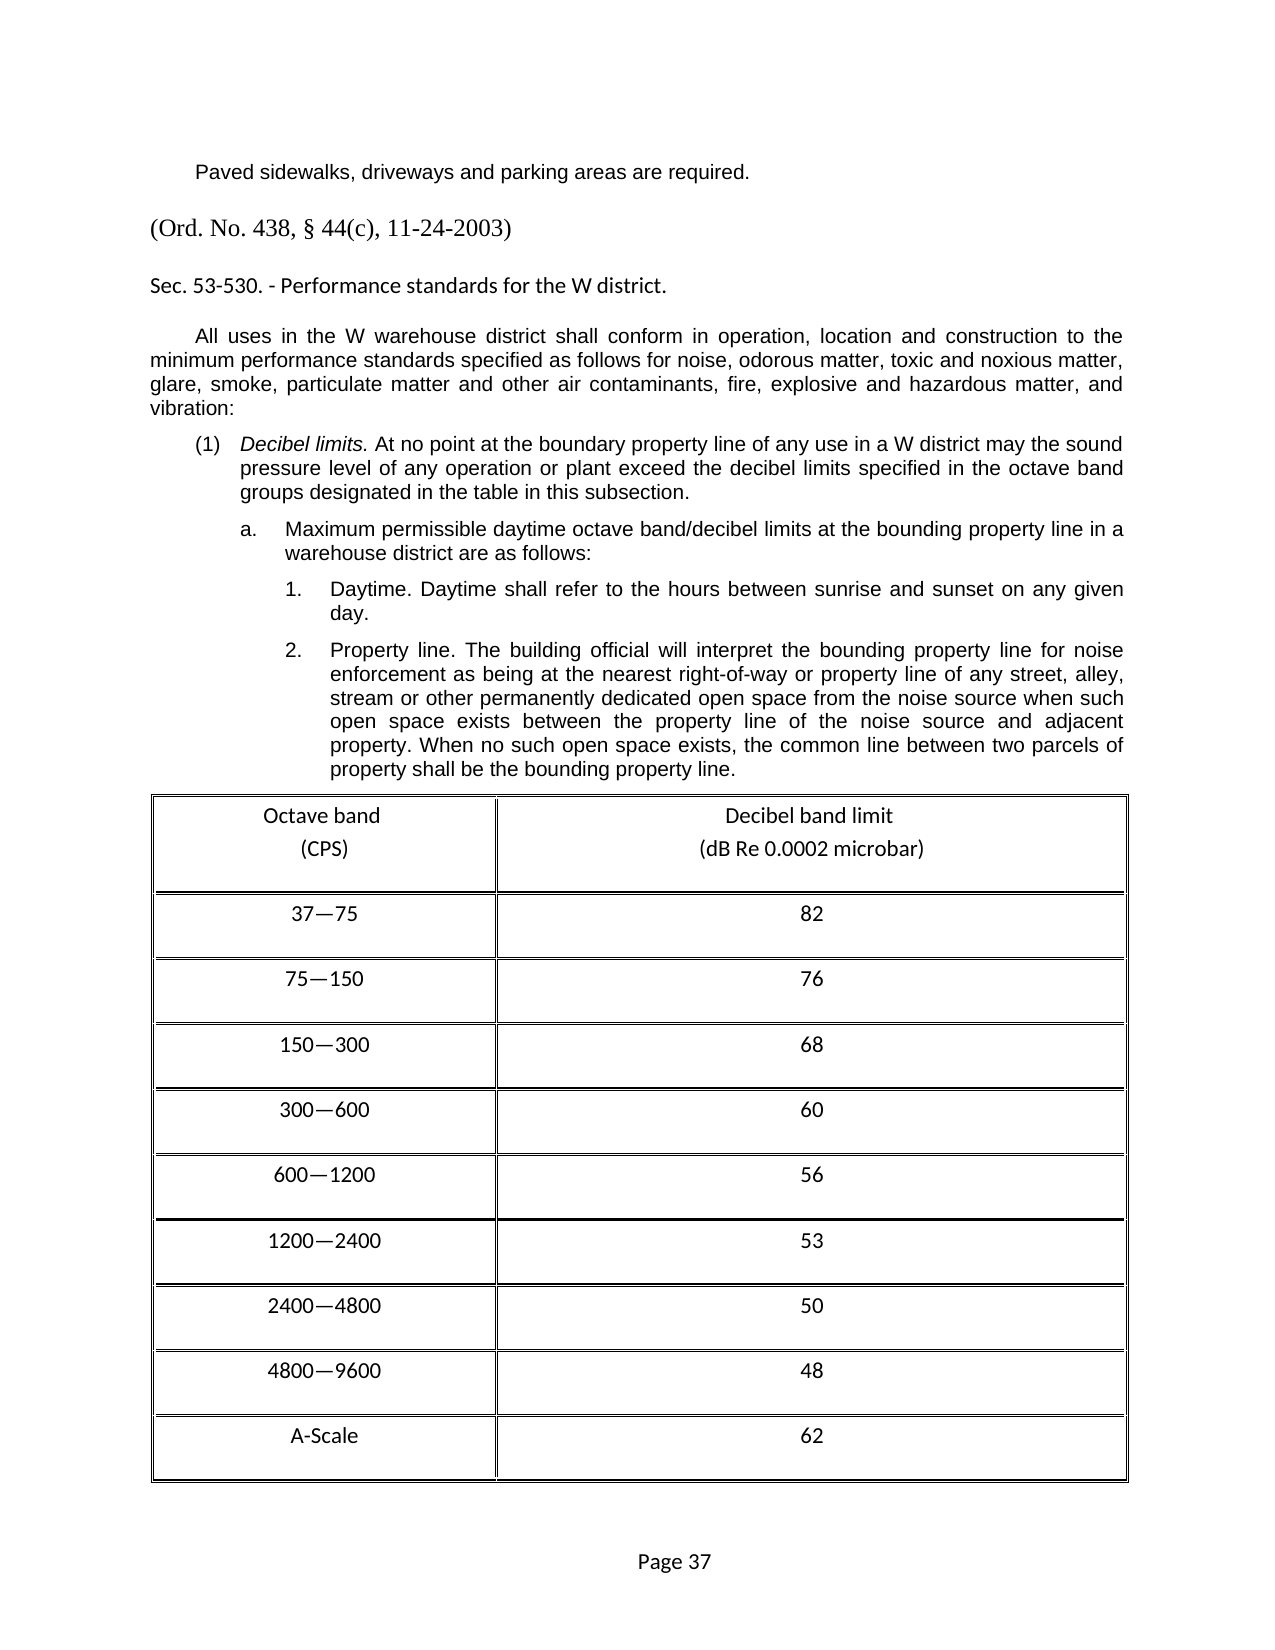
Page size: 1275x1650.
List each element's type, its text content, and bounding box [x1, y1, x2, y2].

table_cell 37—75 [154, 891, 495, 957]
table_cell 56 [498, 1153, 1126, 1218]
table_cell 2400—4800 [154, 1283, 495, 1348]
table_cell 600—1200 [154, 1153, 495, 1218]
text Paved sidewalks, driveways and parking areas are required. [150, 160, 1125, 184]
text Sec. 53-530. - Performance standards for the W district. [150, 271, 1125, 299]
text All uses in the W warehouse district shall conform in operation, location and construction to the minimum performance standards specified as follows for noise, odorous matter, toxic and noxious matter, glare, smoke, particulate matter and other air contaminants, fire, explosive and hazardous matter, and vibration: [150, 324, 1125, 420]
table_cell 75—150 [152, 957, 496, 1022]
table_cell 76 [496, 957, 1127, 1022]
table_cell A-Scale [152, 1414, 496, 1479]
list 2. Property line. The building official will interpret the bounding property line for noise enforcement as being at the nearest right-of-way or property line of any street, alley, stream or other permanently dedicated open space from the noise source when such open space exists between the property line of the noise source and adjacent property. When no such open space exists, the common line between two parcels of property shall be the bounding property line. [285, 637, 1125, 781]
table_cell 68 [496, 1022, 1127, 1087]
table_cell 53 [498, 1218, 1127, 1283]
table_cell 4800—9600 [154, 1349, 495, 1414]
table_header Octave band (CPS) [154, 797, 496, 891]
table_cell 1200—2400 [152, 1218, 495, 1283]
table_cell 60 [498, 1087, 1126, 1152]
table_cell 50 [498, 1283, 1126, 1348]
list 1. Daytime. Daytime shall refer to the hours between sunrise and sunset on any given day. [285, 577, 1125, 625]
table_cell 62 [496, 1414, 1127, 1479]
table_cell 82 [498, 891, 1126, 957]
text (Ord. No. 438, § 44(c), 11-24-2003) [150, 213, 1125, 242]
table_cell 48 [498, 1349, 1126, 1414]
list (1) Decibel limits. At no point at the boundary property line of any use in a W district may the sound pressure level of any operation or plant exceed the decibel limits specified in the octave band groups designated in the table in this subsection. [195, 432, 1125, 504]
list a. Maximum permissible daytime octave band/decibel limits at the bounding property line in a warehouse district are as follows: [240, 517, 1125, 564]
table_header Decibel band limit (dB Re 0.0002 microbar) [496, 797, 1126, 891]
table_cell 150—300 [152, 1022, 496, 1087]
table_cell 300—600 [154, 1087, 495, 1152]
